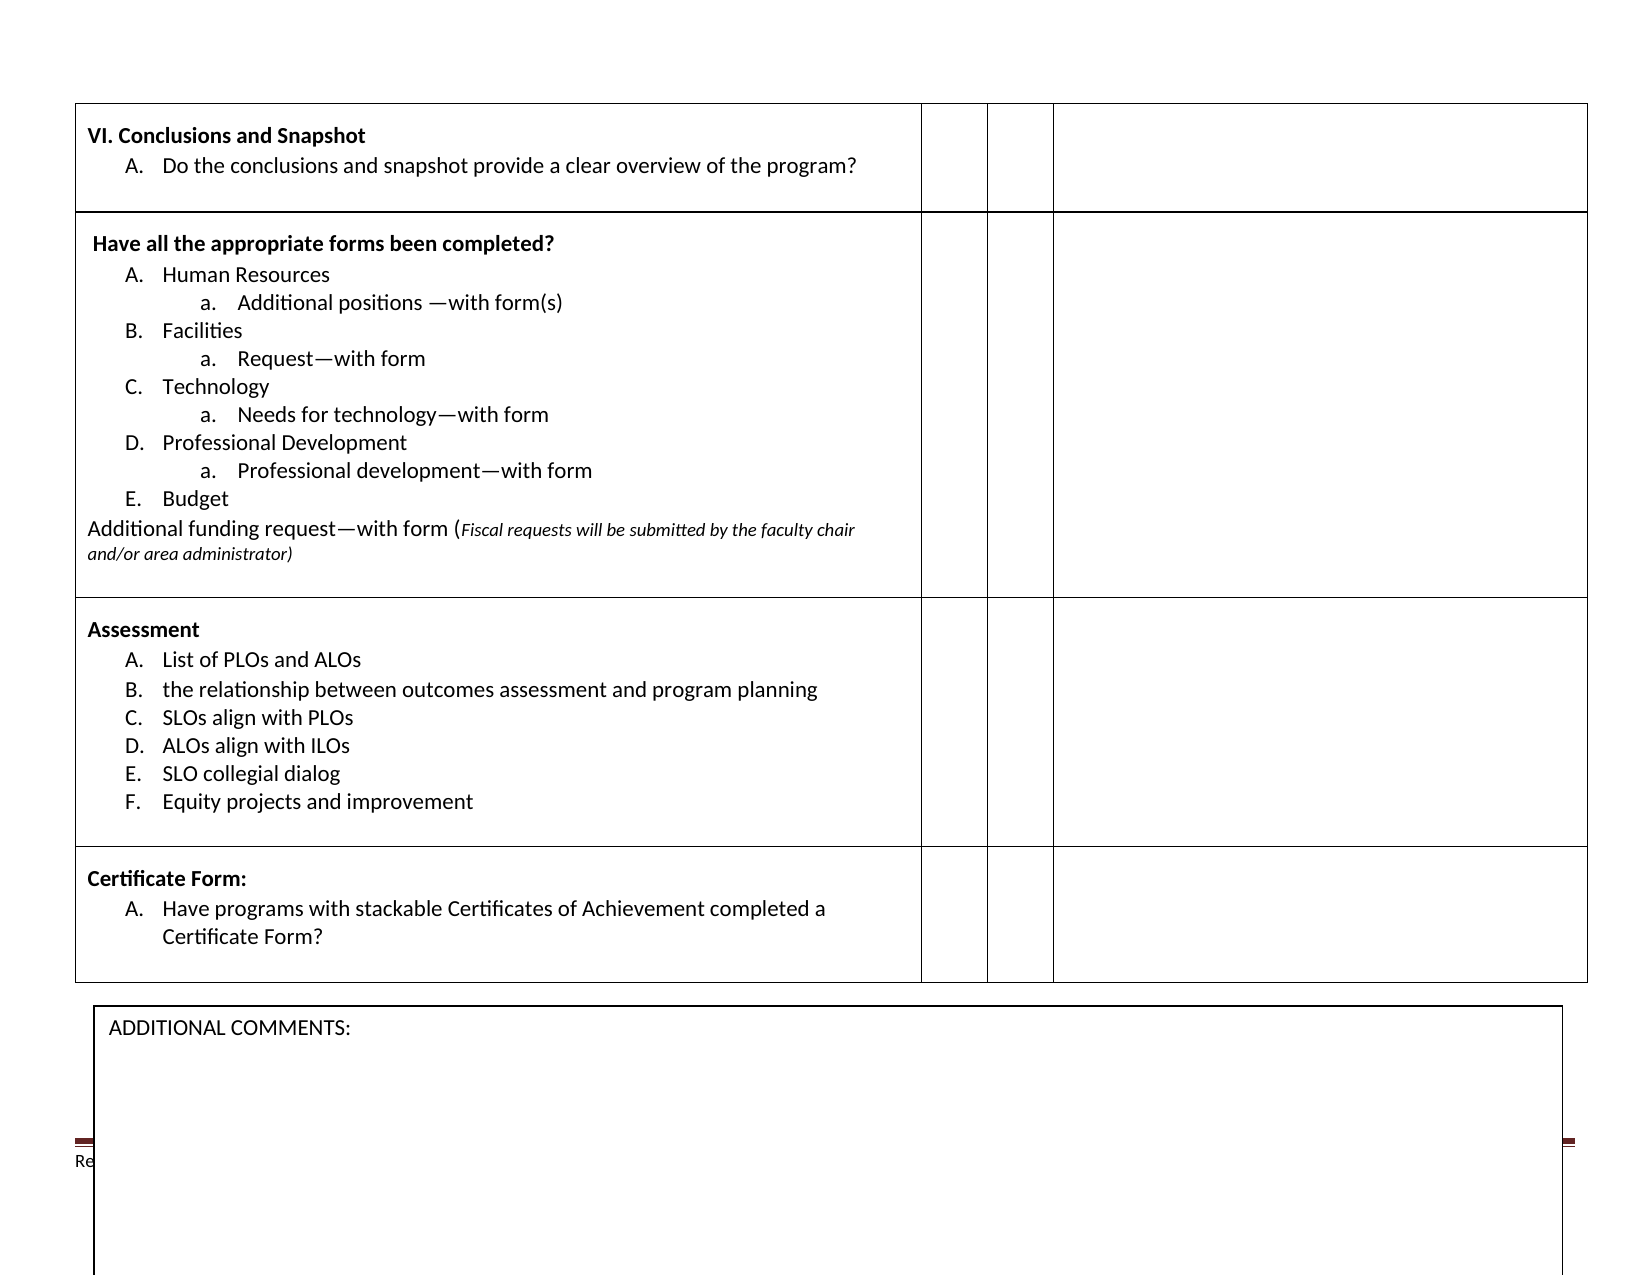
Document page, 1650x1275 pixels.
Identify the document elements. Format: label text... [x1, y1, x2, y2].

table_cell [1054, 104, 1587, 211]
table_cell Certificate Form: Have programs with stackable Certificates of Achievement completed a Certificate Form? [76, 847, 921, 982]
table_cell [1054, 847, 1587, 982]
table_cell Have all the appropriate forms been completed? Human Resources Additional positions —with form(s) Facilities Request—with form Technology Needs for technology—with form Professional Development Professional development—with form Budget Additional funding request—with form (Fiscal requests will be submitted by the faculty chair and/or area administrator) [76, 213, 921, 597]
table_cell [1054, 598, 1587, 846]
table_cell [988, 213, 1053, 597]
table_cell [988, 847, 1053, 982]
table_cell [922, 213, 987, 597]
table_cell [922, 598, 987, 846]
table_cell [1054, 213, 1587, 597]
table_cell [922, 104, 987, 211]
table_cell [988, 104, 1053, 211]
table_cell Assessment List of PLOs and ALOs the relationship between outcomes assessment and program planning SLOs align with PLOs ALOs align with ILOs SLO collegial dialog Equity projects and improvement [76, 598, 921, 846]
table_cell VI. Conclusions and Snapshot Do the conclusions and snapshot provide a clear overview of the program? [76, 104, 921, 211]
table_cell [988, 598, 1053, 846]
table_cell [922, 847, 987, 982]
